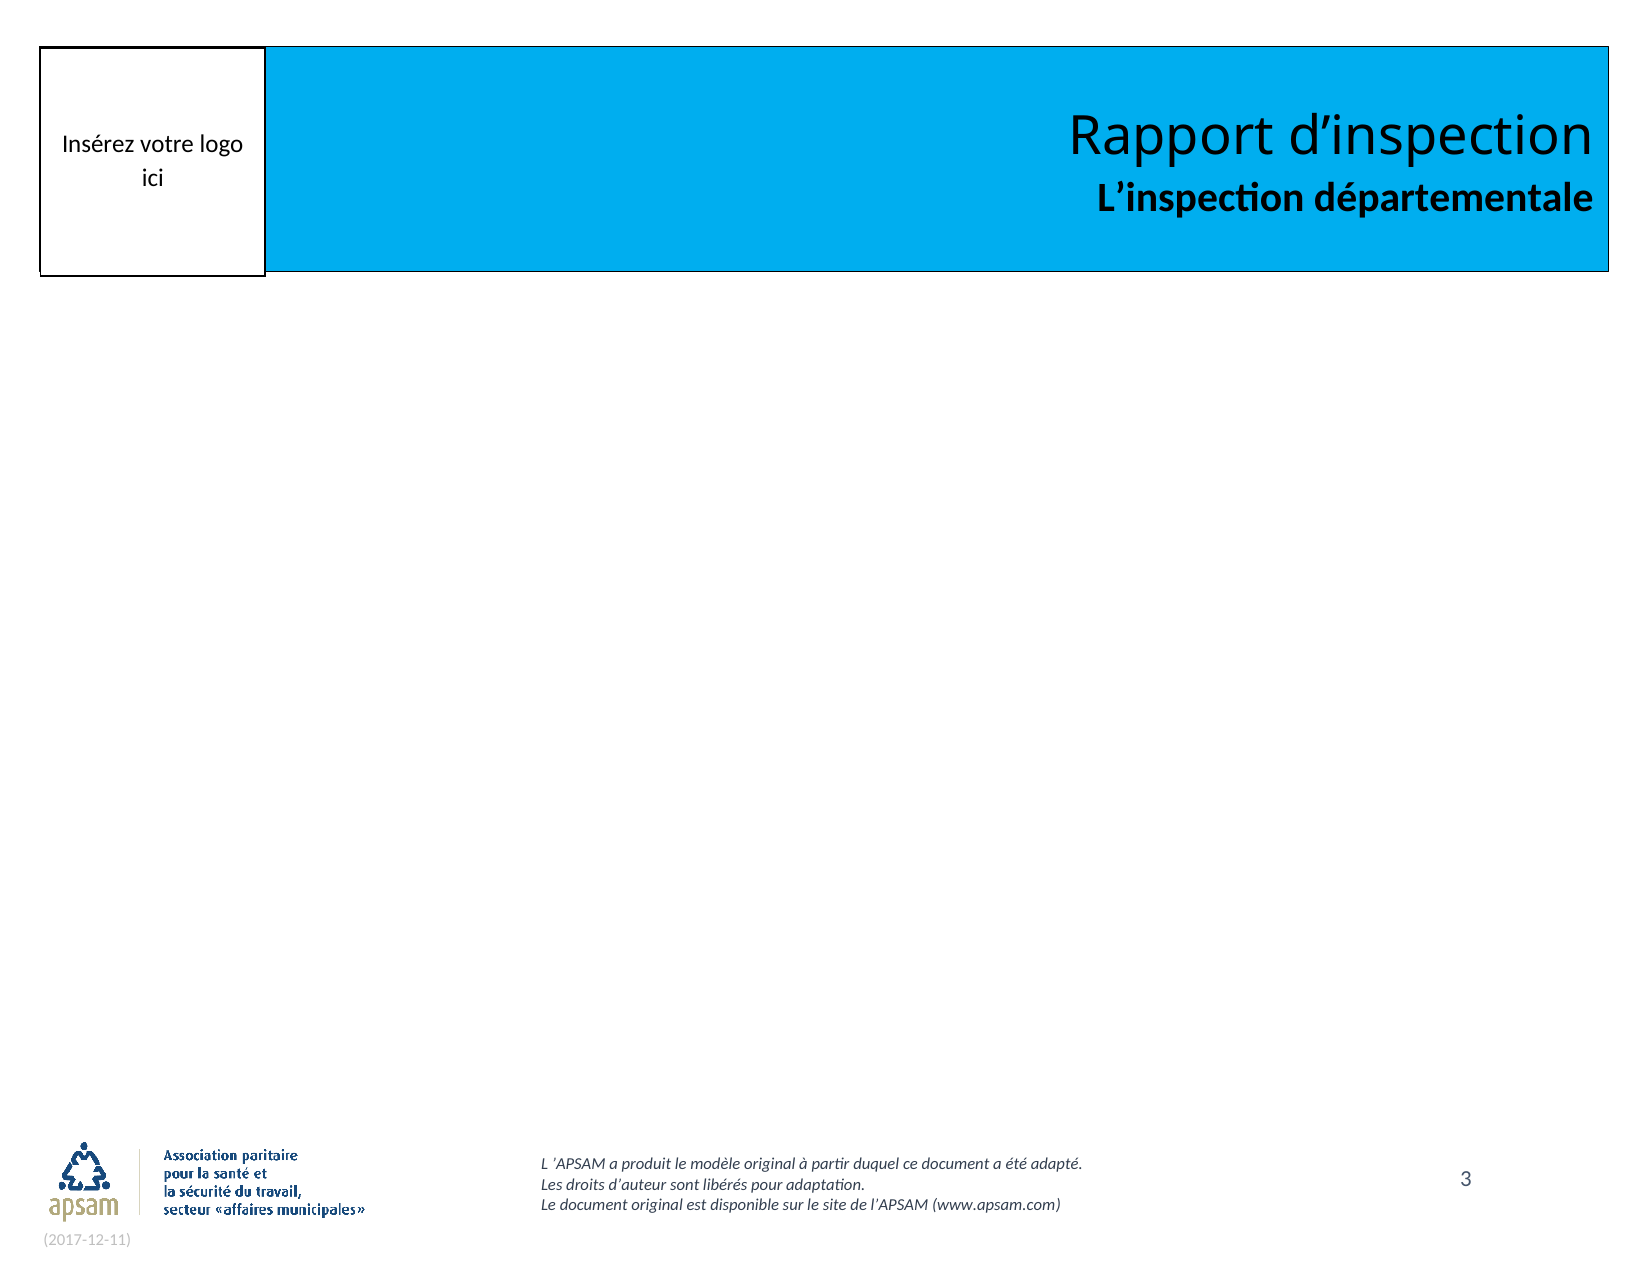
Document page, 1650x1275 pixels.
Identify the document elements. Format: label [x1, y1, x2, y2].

picture [46, 1138, 367, 1225]
